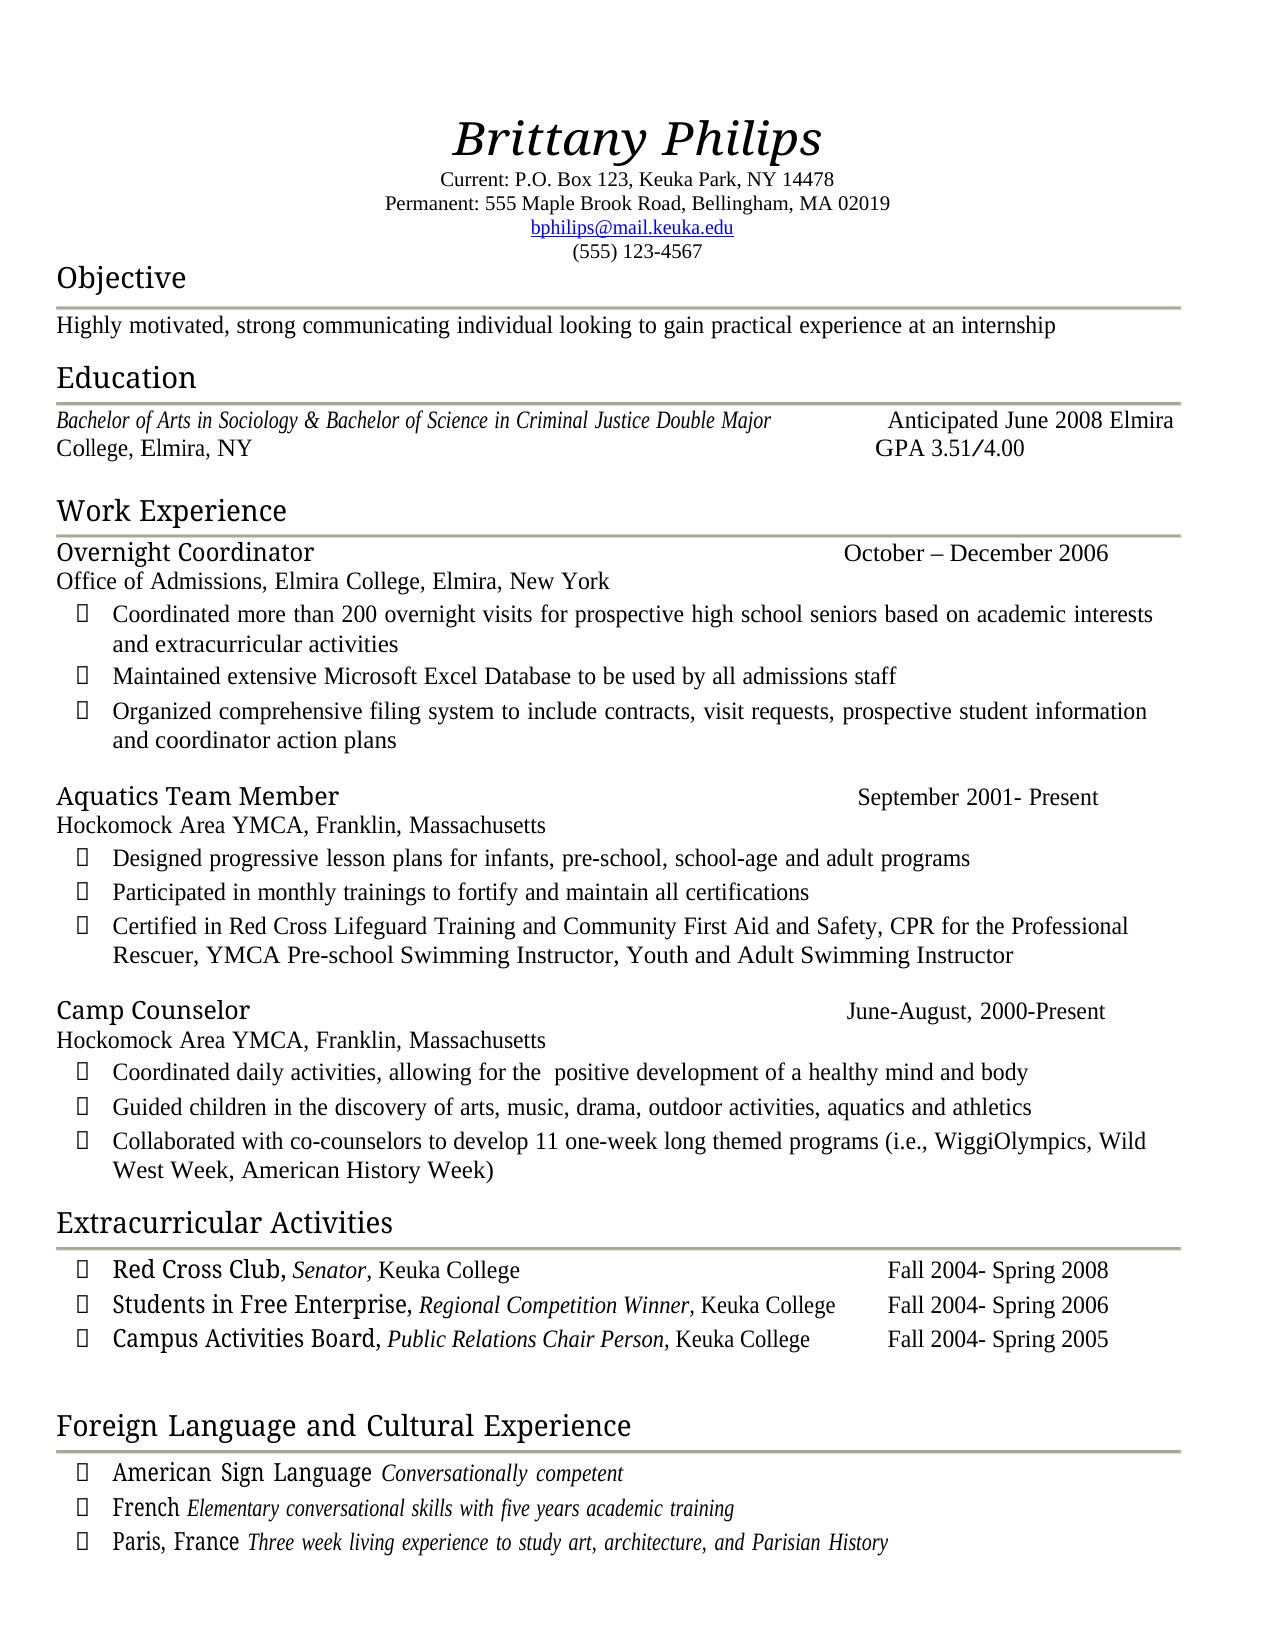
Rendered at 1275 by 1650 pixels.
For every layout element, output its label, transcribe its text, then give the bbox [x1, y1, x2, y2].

list Certified in Red Cross Lifeguard Training and Community First Aid and Safety, CPR for the Professional Rescuer, YMCA Pre-school Swimming Instructor, Youth and Adult Swimming Instructor [75, 909, 1132, 969]
list American Sign Language Conversationally competent [75, 1446, 1267, 1489]
list Participated in monthly trainings to fortify and maintain all certifications [75, 874, 1267, 908]
list Collaborated with co-counselors to develop 11 one-week long themed programs (i.e., WiggiOlympics, Wild West Week, American History Week) [75, 1123, 1150, 1184]
text Overnight Coordinator October – December 2006 [56, 530, 1267, 567]
list Designed progressive lesson plans for infants, pre-school, school-age and adult programs [75, 839, 1267, 873]
text Camp Counselor June-August, 2000-Present [56, 997, 1267, 1025]
text Brittany Philips [258, 112, 1016, 167]
list Red Cross Club, Senator, Keuka College Fall 2004- Spring 2008 [75, 1243, 1267, 1286]
list French Elementary conversational skills with five years academic training [75, 1489, 1267, 1523]
list Organized comprehensive filing system to include contracts, visit requests, prospective student information and coordinator action plans [75, 693, 1151, 754]
subtitle Objective [56, 263, 1267, 295]
subtitle Work Experience [56, 490, 1267, 529]
list Coordinated daily activities, allowing for the positive development of a healthy mind and body [75, 1054, 1267, 1088]
text Highly motivated, strong communicating individual looking to gain practical experience at an internship [56, 295, 1267, 339]
text Current: P.O. Box 123, Keuka Park, NY 14478 Permanent: 555 Maple Brook Road, Bellingham, MA 02019 [385, 167, 891, 215]
text Hockomock Area YMCA, Franklin, Massachusetts [56, 1025, 1267, 1054]
text Office of Admissions, Elmira College, Elmira, New York [56, 567, 1267, 595]
subtitle Education [56, 357, 1267, 397]
list Coordinated more than 200 overnight visits for prospective high school seniors based on academic interests and extracurricular activities [75, 596, 1157, 658]
list Guided children in the discovery of arts, music, drama, outdoor activities, aquatics and athletics [75, 1088, 1267, 1122]
list Maintained extensive Microsoft Excel Database to be used by all admissions staff [75, 658, 1267, 692]
list Paris, France Three week living experience to study art, architecture, and Parisian History [75, 1523, 1267, 1558]
text Aquatics Team Member September 2001- Present [56, 782, 1267, 811]
text Bachelor of Arts in Sociology & Bachelor of Science in Criminal Justice Double Major Anticipated June 2008 Elmira College, Elmira, NY GPA 3.51/4.00 [56, 398, 1175, 462]
subtitle Extracurricular Activities [56, 1202, 1267, 1242]
subtitle Foreign Language and Cultural Experience [56, 1405, 1267, 1445]
text Hockomock Area YMCA, Franklin, Massachusetts [56, 811, 1267, 839]
list Campus Activities Board, Public Relations Chair Person, Keuka College Fall 2004- Spring 2005 [75, 1320, 1267, 1354]
list Students in Free Enterprise, Regional Competition Winner, Keuka College Fall 2004- Spring 2006 [75, 1286, 1267, 1320]
text bphilips@mail.keuka.edu (555) 123-4567 [531, 215, 770, 263]
